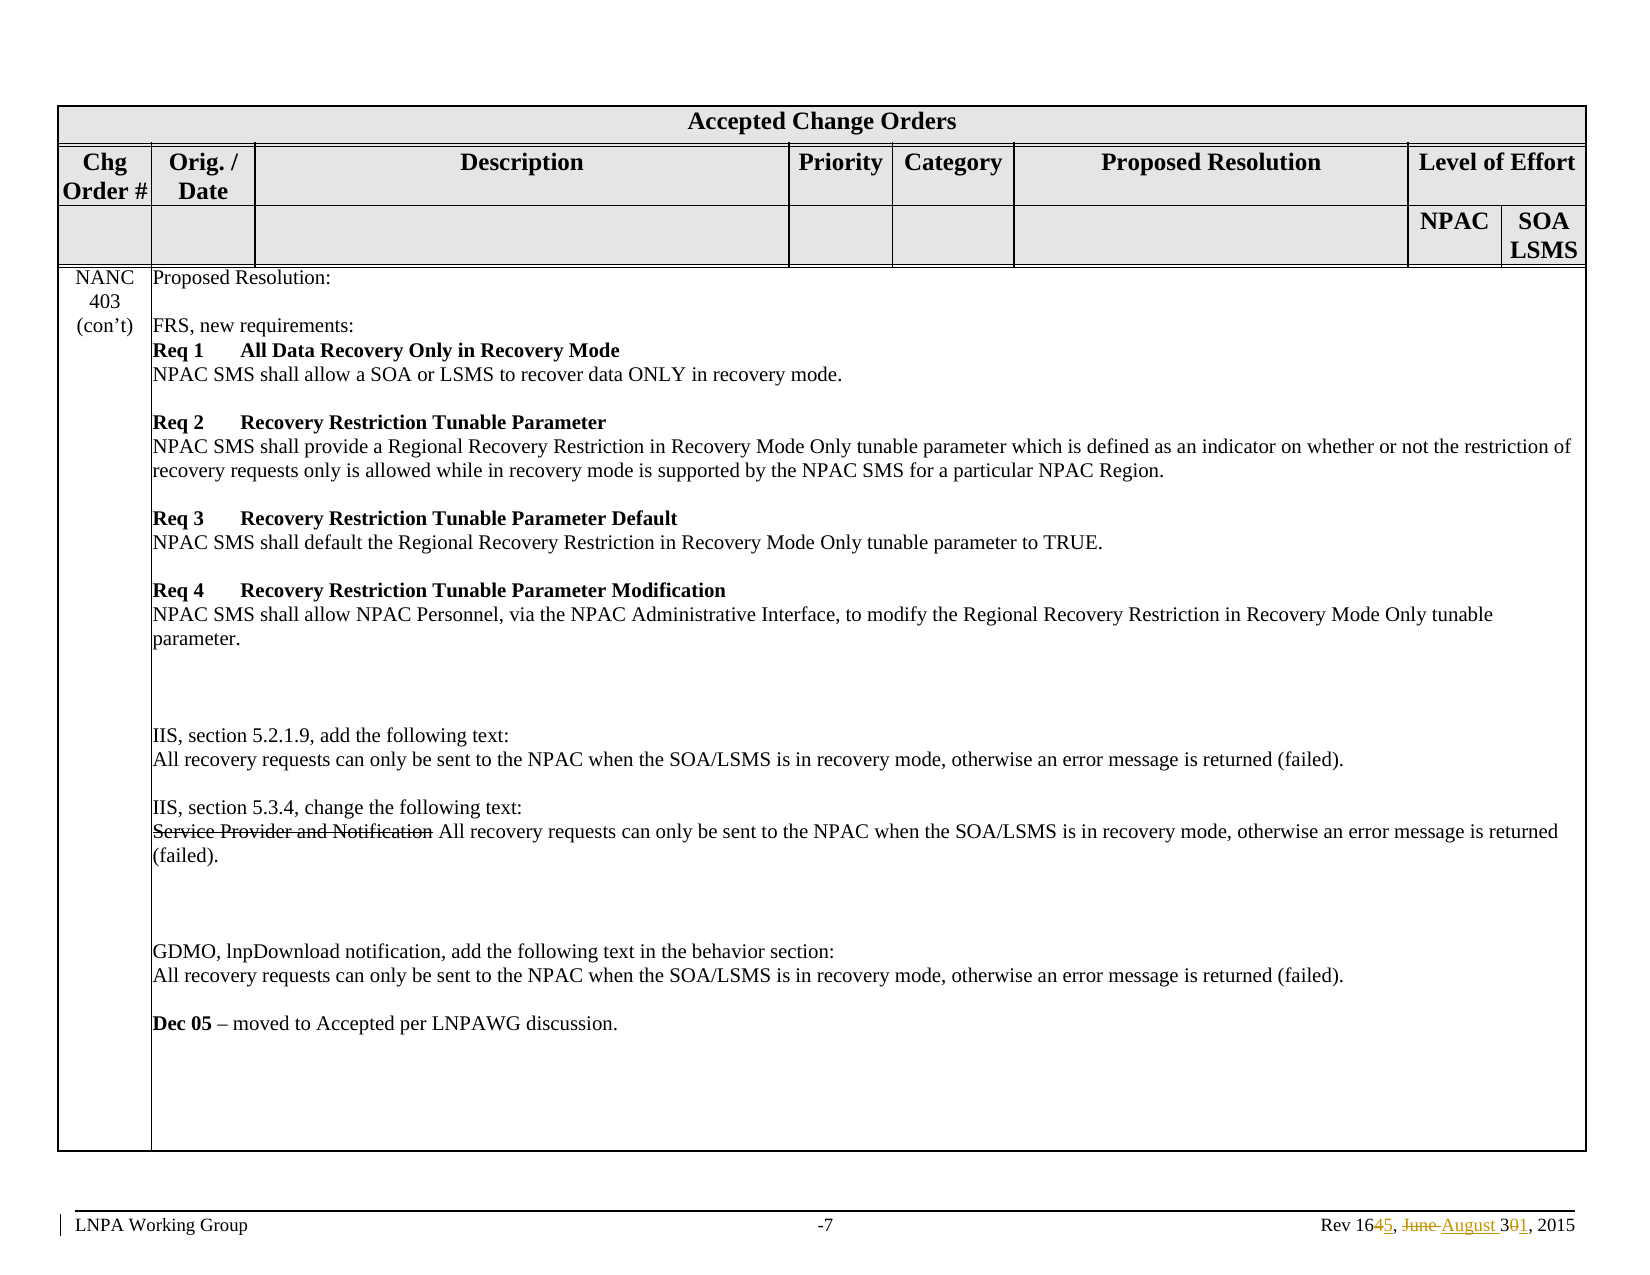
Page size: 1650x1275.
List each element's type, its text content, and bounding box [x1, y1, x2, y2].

table_cell [893, 206, 1013, 264]
table_cell [256, 206, 788, 264]
table_cell Chg Order # [59, 147, 151, 205]
table_cell Description [256, 147, 788, 205]
table_cell [1015, 206, 1407, 264]
table_cell [59, 206, 151, 264]
table_cell NPAC [1409, 206, 1501, 264]
table_header Accepted Change Orders [59, 107, 1585, 142]
table_cell Proposed Resolution [1015, 147, 1407, 205]
table_cell [152, 206, 254, 264]
table_cell [790, 206, 892, 264]
table_cell Proposed Resolution: FRS, new requirements: Req 1 All Data Recovery Only in Recovery Mode NPAC SMS shall allow a SOA or LSMS to recover data ONLY in recovery mode. Req 2 Recovery Restriction Tunable Parameter NPAC SMS shall provide a Regional Recovery Restriction in Recovery Mode Only tunable parameter which is defined as an indicator on whether or not the restriction of recovery requests only is allowed while in recovery mode is supported by the NPAC SMS for a particular NPAC Region. Req 3 Recovery Restriction Tunable Parameter Default NPAC SMS shall default the Regional Recovery Restriction in Recovery Mode Only tunable parameter to TRUE. Req 4 Recovery Restriction Tunable Parameter Modification NPAC SMS shall allow NPAC Personnel, via the NPAC Administrative Interface, to modify the Regional Recovery Restriction in Recovery Mode Only tunable parameter. IIS, section 5.2.1.9, add the following text: All recovery requests can only be sent to the NPAC when the SOA/LSMS is in recovery mode, otherwise an error message is returned (failed). IIS, section 5.3.4, change the following text: Service Provider and Notification All recovery requests can only be sent to the NPAC when the SOA/LSMS is in recovery mode, otherwise an error message is returned (failed). GDMO, lnpDownload notification, add the following text in the behavior section: All recovery requests can only be sent to the NPAC when the SOA/LSMS is in recovery mode, otherwise an error message is returned (failed). Dec 05 – moved to Accepted per LNPAWG discussion. [152, 268, 1585, 1150]
table_cell Level of Effort [1409, 147, 1585, 205]
table_cell Orig. / Date [152, 147, 254, 205]
table_cell Category [893, 147, 1013, 205]
table_cell Priority [790, 147, 892, 205]
table_cell SOA LSMS [1502, 206, 1585, 264]
table_cell NANC 403 (con’t) [59, 268, 151, 1150]
